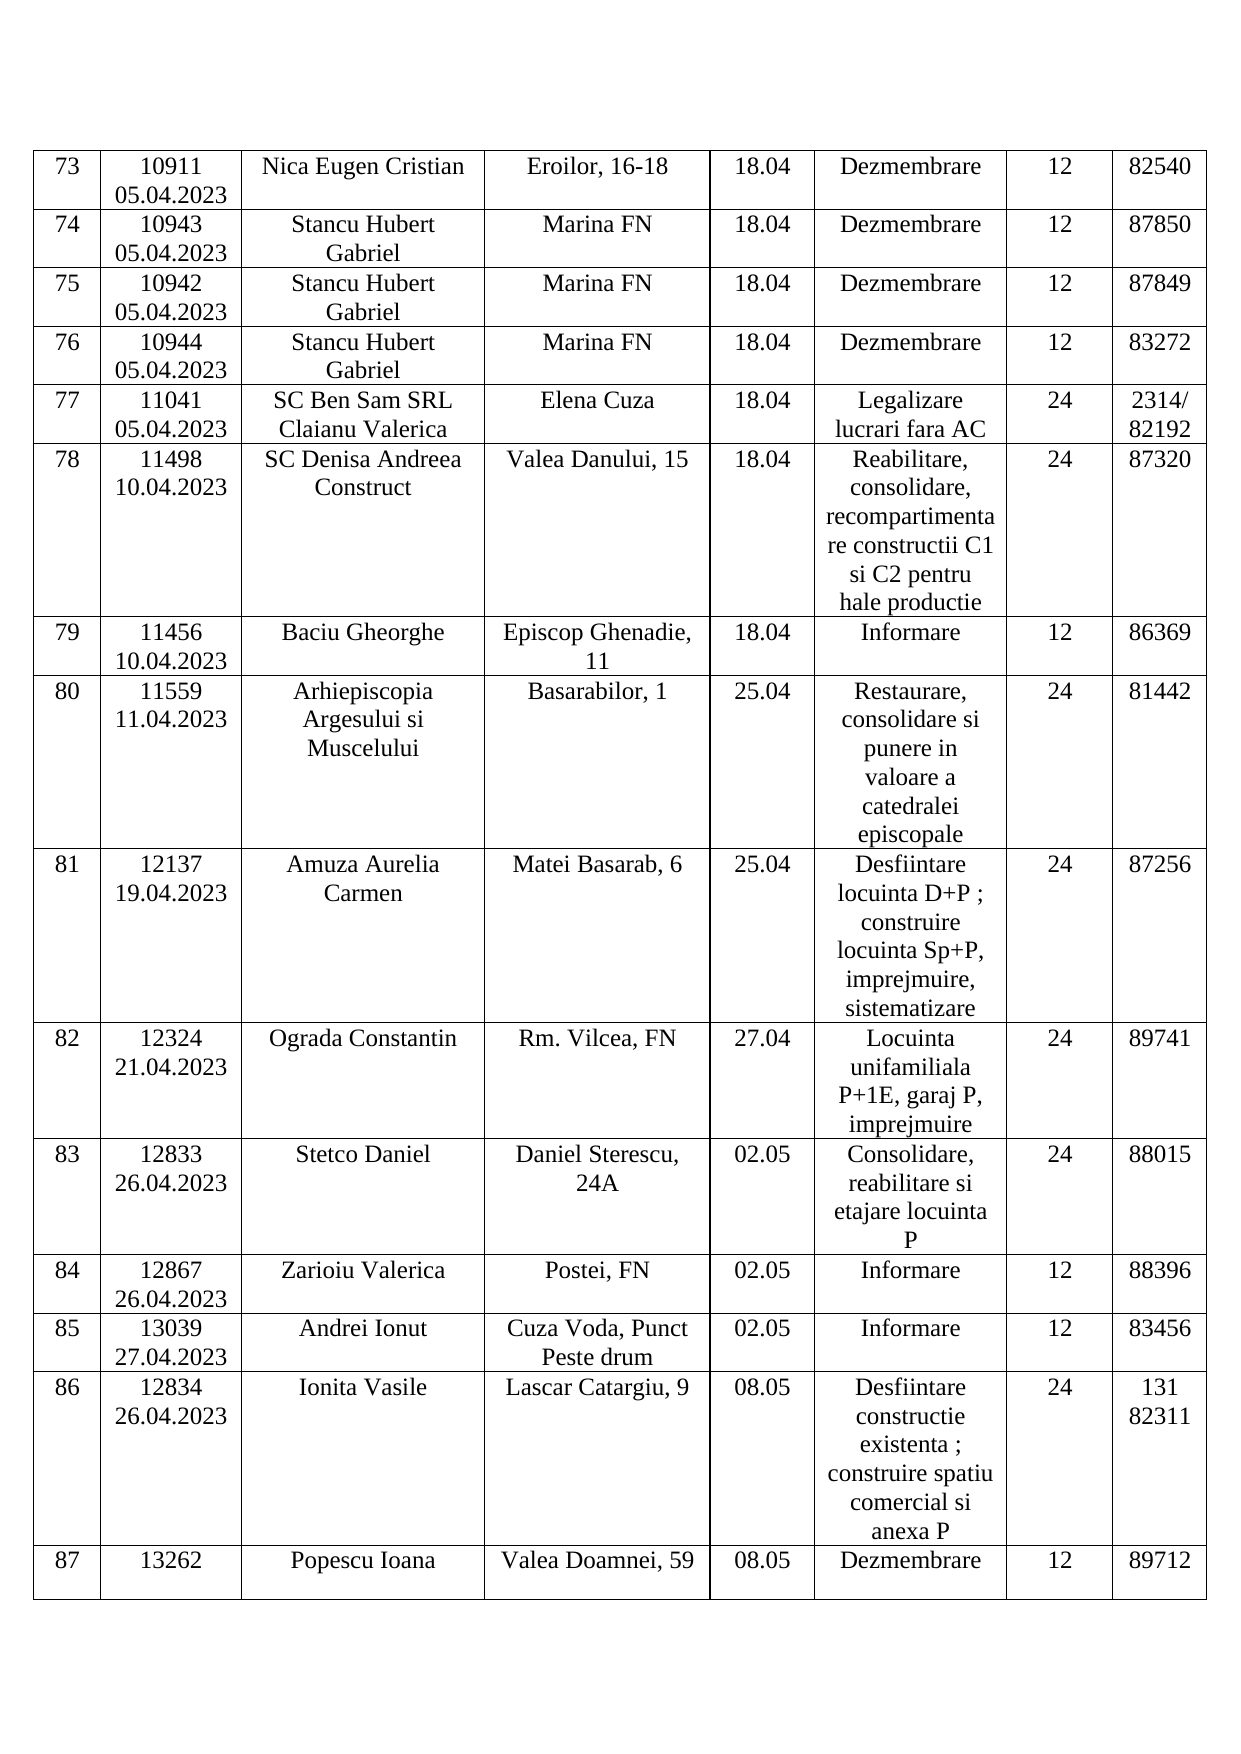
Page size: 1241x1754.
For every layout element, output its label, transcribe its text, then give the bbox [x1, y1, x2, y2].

table_cell 76 [34, 327, 100, 384]
table_cell 88015 [1113, 1139, 1206, 1254]
table_cell 10911 05.04.2023 [101, 151, 241, 208]
table_cell 02.05 [711, 1139, 814, 1254]
table_cell Stancu Hubert Gabriel [242, 268, 484, 326]
table_cell 10942 05.04.2023 [101, 268, 241, 326]
table_cell SC Ben Sam SRL Claianu Valerica [242, 385, 484, 443]
table_cell 12 [1007, 268, 1112, 326]
table_cell 18.04 [711, 617, 814, 675]
table_cell Locuinta unifamiliala P+1E, garaj P, imprejmuire [815, 1023, 1006, 1138]
table_cell 11456 10.04.2023 [101, 617, 241, 675]
table_cell Stancu Hubert Gabriel [242, 210, 484, 267]
table_cell 87320 [1113, 444, 1206, 616]
table_cell 18.04 [711, 327, 814, 384]
table_cell 87 [34, 1546, 100, 1599]
table_cell 13262 02.05.2023 [101, 1546, 241, 1599]
table_cell Restaurare, consolidare si punere in valoare a catedralei episcopale [815, 676, 1006, 848]
table_cell 10943 05.04.2023 [101, 210, 241, 267]
table_cell 24 [1007, 385, 1112, 443]
table_cell Rm. Vilcea, FN [485, 1023, 709, 1138]
table_cell 18.04 [711, 444, 814, 616]
table_cell 12 [1007, 1255, 1112, 1312]
table_cell 12867 26.04.2023 [101, 1255, 241, 1312]
table_cell 12834 26.04.2023 [101, 1372, 241, 1544]
table_cell Stetco Daniel [242, 1139, 484, 1254]
table_cell 12 [1007, 1546, 1112, 1599]
table_cell 13039 27.04.2023 [101, 1314, 241, 1371]
table_cell Elena Cuza [485, 385, 709, 443]
table_cell 12 [1007, 1314, 1112, 1371]
table_cell 25.04 [711, 849, 814, 1022]
table_cell 82540 [1113, 151, 1206, 208]
table_cell 86 [34, 1372, 100, 1544]
table_cell Matei Basarab, 6 [485, 849, 709, 1022]
table_cell Consolidare, reabilitare si etajare locuinta P [815, 1139, 1006, 1254]
table_cell 10944 05.04.2023 [101, 327, 241, 384]
table_cell 87849 [1113, 268, 1206, 326]
table_cell Valea Doamnei, 59 [485, 1546, 709, 1599]
table_cell 24 [1007, 676, 1112, 848]
table_cell Dezmembrare [815, 268, 1006, 326]
table_cell 12 [1007, 327, 1112, 384]
table_cell Cuza Voda, Punct Peste drum [485, 1314, 709, 1371]
table_cell Informare [815, 1314, 1006, 1371]
table_cell Desfiintare constructie existenta ; construire spatiu comercial si anexa P [815, 1372, 1006, 1544]
table_cell 87256 [1113, 849, 1206, 1022]
table_cell Baciu Gheorghe [242, 617, 484, 675]
table_cell 24 [1007, 1372, 1112, 1544]
table_cell 24 [1007, 1023, 1112, 1138]
table_cell Reabilitare, consolidare, recompartimentare constructii C1 si C2 pentru hale productie [815, 444, 1006, 616]
table_cell Stancu Hubert Gabriel [242, 327, 484, 384]
table_cell Informare [815, 1255, 1006, 1312]
table_cell 85 [34, 1314, 100, 1371]
table_cell 11559 11.04.2023 [101, 676, 241, 848]
table_cell 27.04 [711, 1023, 814, 1138]
table_cell 84 [34, 1255, 100, 1312]
table_cell 12 [1007, 617, 1112, 675]
table_cell 08.05 [711, 1372, 814, 1544]
table_cell Episcop Ghenadie, 11 [485, 617, 709, 675]
table_cell 88396 [1113, 1255, 1206, 1312]
table_cell Daniel Sterescu, 24A [485, 1139, 709, 1254]
table_cell 87850 [1113, 210, 1206, 267]
table_cell Desfiintare locuinta D+P ; construire locuinta Sp+P, imprejmuire, sistematizare [815, 849, 1006, 1022]
table_cell Marina FN [485, 268, 709, 326]
table_cell Amuza Aurelia Carmen [242, 849, 484, 1022]
table_cell 75 [34, 268, 100, 326]
table_cell 79 [34, 617, 100, 675]
table_cell Dezmembrare [815, 151, 1006, 208]
table_cell 02.05 [711, 1314, 814, 1371]
table_cell Basarabilor, 1 [485, 676, 709, 848]
table_cell 12 [1007, 151, 1112, 208]
table_cell 25.04 [711, 676, 814, 848]
table_cell Ograda Constantin [242, 1023, 484, 1138]
table_cell 83 [34, 1139, 100, 1254]
table_cell Dezmembrare [815, 210, 1006, 267]
table_cell 73 [34, 151, 100, 208]
table_cell Legalizare lucrari fara AC [815, 385, 1006, 443]
table_cell 89712 [1113, 1546, 1206, 1599]
table_cell 08.05 [711, 1546, 814, 1599]
table_cell Zarioiu Valerica [242, 1255, 484, 1312]
table_cell 80 [34, 676, 100, 848]
table_cell Andrei Ionut [242, 1314, 484, 1371]
table_cell Popescu Ioana [242, 1546, 484, 1599]
table_cell 24 [1007, 849, 1112, 1022]
table_cell Informare [815, 617, 1006, 675]
table_cell Dezmembrare [815, 327, 1006, 384]
table_cell 89741 [1113, 1023, 1206, 1138]
table_cell 24 [1007, 1139, 1112, 1254]
table_cell 12137 19.04.2023 [101, 849, 241, 1022]
table_cell Lascar Catargiu, 9 [485, 1372, 709, 1544]
table_cell 18.04 [711, 385, 814, 443]
table_cell 11041 05.04.2023 [101, 385, 241, 443]
table_cell 81 [34, 849, 100, 1022]
table_cell 131 82311 [1113, 1372, 1206, 1544]
table_cell Postei, FN [485, 1255, 709, 1312]
table_cell 24 [1007, 444, 1112, 616]
table_cell 83456 [1113, 1314, 1206, 1371]
table_cell 12 [1007, 210, 1112, 267]
table_cell 18.04 [711, 268, 814, 326]
table_cell 86369 [1113, 617, 1206, 675]
table_cell Valea Danului, 15 [485, 444, 709, 616]
table_cell 12324 21.04.2023 [101, 1023, 241, 1138]
table_cell Marina FN [485, 327, 709, 384]
table_cell 82 [34, 1023, 100, 1138]
table_cell Dezmembrare [815, 1546, 1006, 1599]
table_cell Ionita Vasile [242, 1372, 484, 1544]
table_cell 12833 26.04.2023 [101, 1139, 241, 1254]
table_cell Eroilor, 16-18 [485, 151, 709, 208]
table_cell 74 [34, 210, 100, 267]
table_cell SC Denisa Andreea Construct [242, 444, 484, 616]
table_cell 77 [34, 385, 100, 443]
table_cell Arhiepiscopia Argesului si Muscelului [242, 676, 484, 848]
table_cell Marina FN [485, 210, 709, 267]
table_cell 2314/ 82192 [1113, 385, 1206, 443]
table_cell 18.04 [711, 210, 814, 267]
table_cell 78 [34, 444, 100, 616]
table_cell 18.04 [711, 151, 814, 208]
table_cell 11498 10.04.2023 [101, 444, 241, 616]
table_cell 02.05 [711, 1255, 814, 1312]
table_cell 83272 [1113, 327, 1206, 384]
table_cell Nica Eugen Cristian [242, 151, 484, 208]
table_cell 81442 [1113, 676, 1206, 848]
